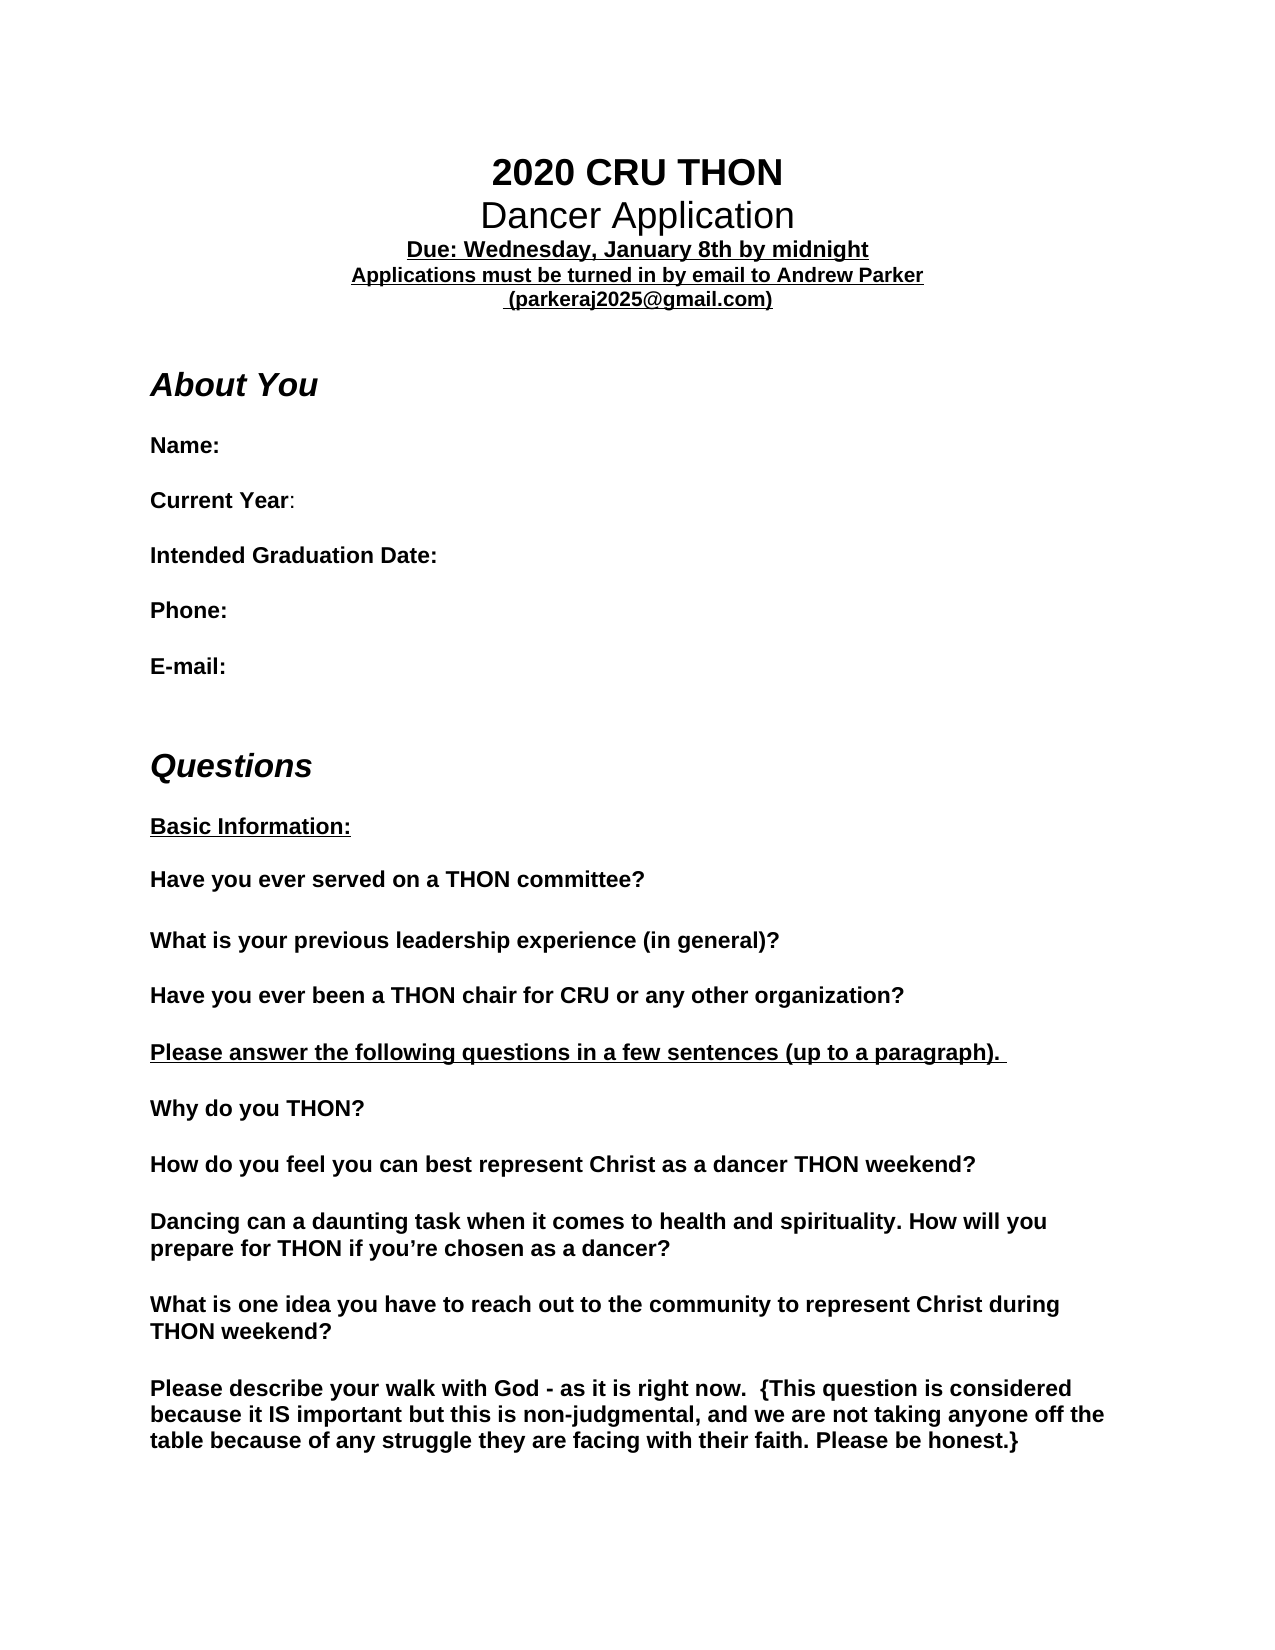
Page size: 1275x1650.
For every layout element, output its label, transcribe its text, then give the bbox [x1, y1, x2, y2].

text Intended Graduation Date: [150, 542, 1125, 569]
text Please answer the following questions in a few sentences (up to a paragraph). [150, 1039, 1125, 1066]
text (parkeraj2025@gmail.com) [150, 287, 1125, 311]
text How do you feel you can best represent Christ as a dancer THON weekend? [150, 1151, 1125, 1178]
text E-mail: [150, 653, 1125, 679]
text Have you ever served on a THON committee? [150, 866, 1125, 892]
text Please describe your walk with God - as it is right now. {This question is considered because it IS important but this is non-judgmental, and we are not taking anyone off the table because of any struggle they are facing with their faith. Please be honest.} [150, 1375, 1125, 1454]
text Dancing can a daunting task when it comes to health and spirituality. How will you prepare for THON if you’re chosen as a dancer? [150, 1208, 1125, 1261]
text Applications must be turned in by email to Andrew Parker [150, 263, 1125, 287]
text Dancer Application [150, 193, 1125, 236]
text Name: [150, 432, 1125, 458]
text What is your previous leadership experience (in general)? [150, 927, 1125, 954]
text Have you ever been a THON chair for CRU or any other organization? [150, 982, 1125, 1009]
text Why do you THON? [150, 1094, 1125, 1121]
text 2020 CRU THON [150, 150, 1125, 193]
text Basic Information: [150, 813, 1125, 840]
text Questions [150, 746, 1125, 784]
text Phone: [150, 597, 1125, 624]
text What is one idea you have to reach out to the community to represent Christ during THON weekend? [150, 1291, 1125, 1344]
text About You [150, 365, 1125, 403]
text Due: Wednesday, January 8th by midnight [150, 236, 1125, 263]
text Current Year: [150, 487, 1125, 514]
